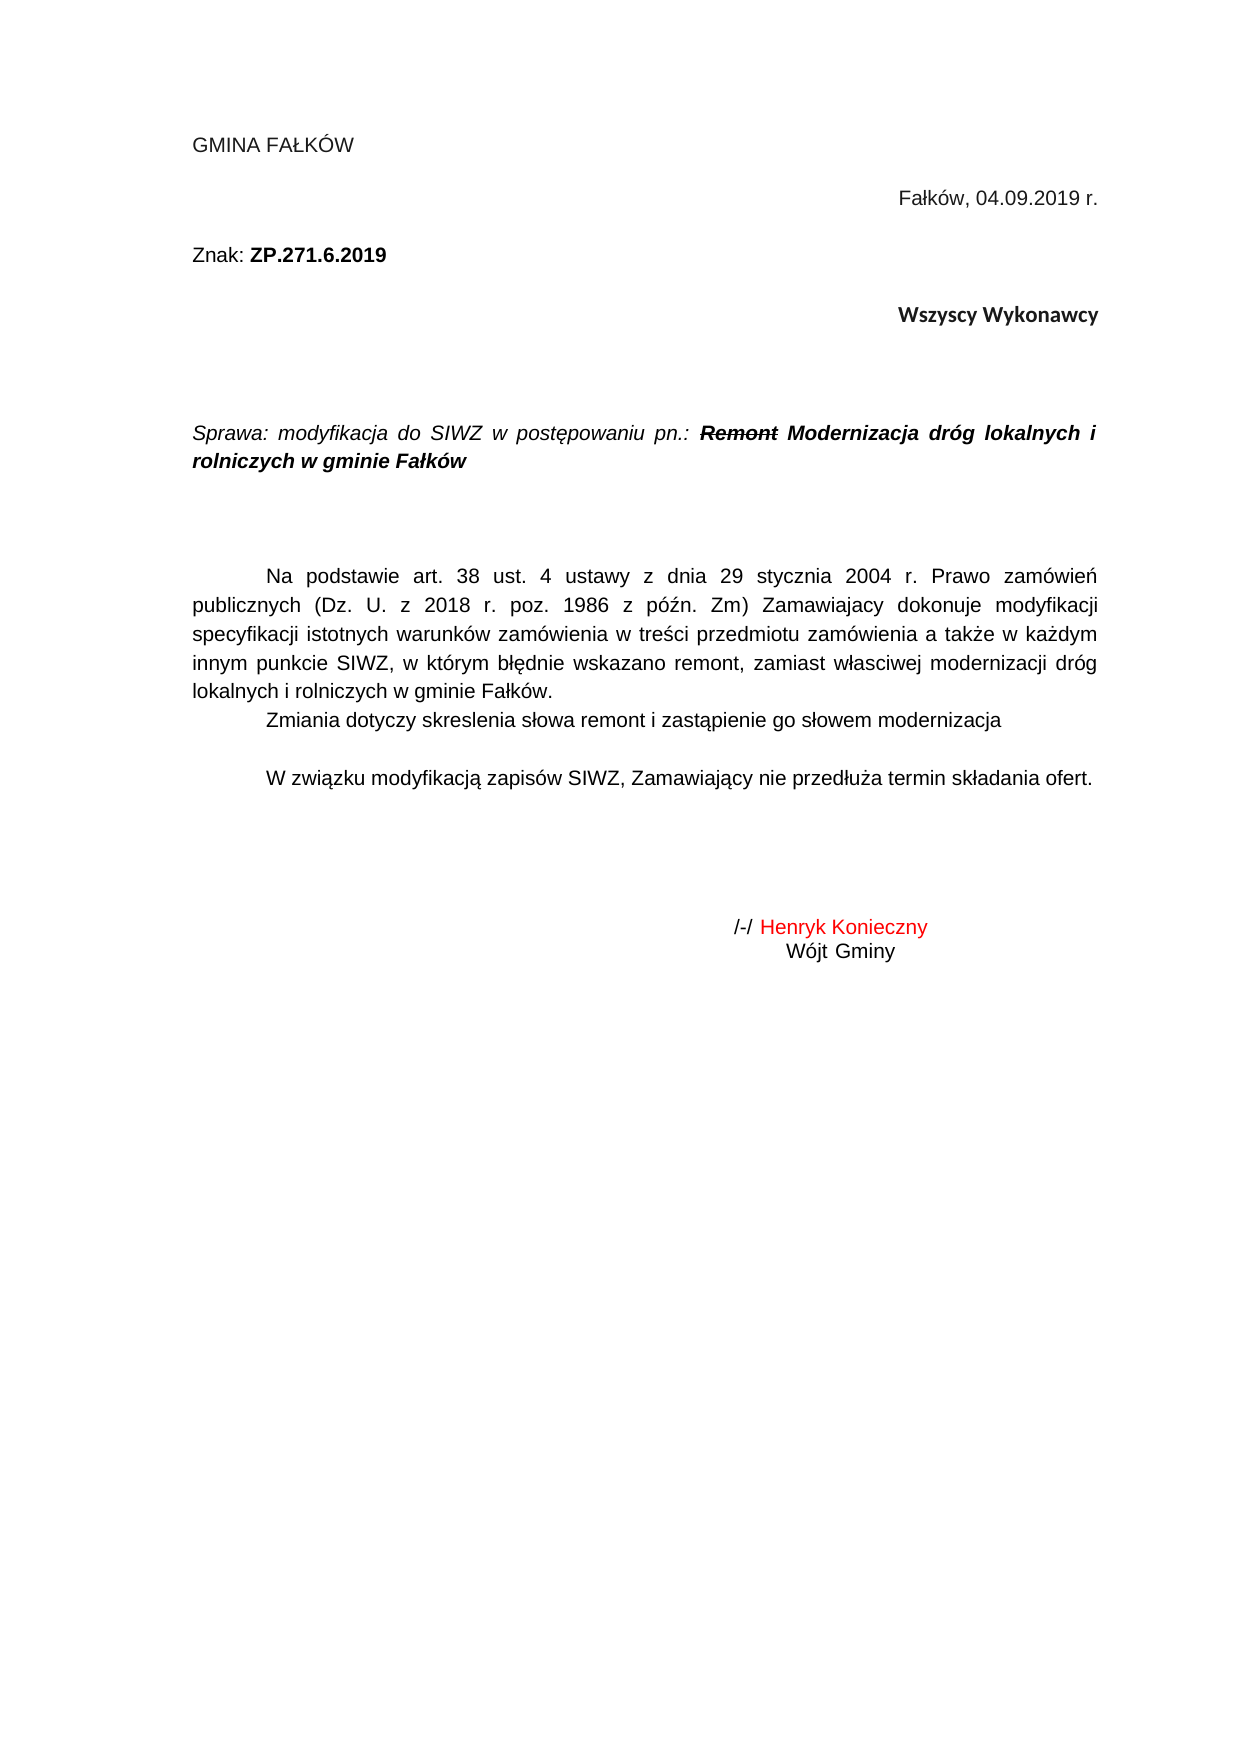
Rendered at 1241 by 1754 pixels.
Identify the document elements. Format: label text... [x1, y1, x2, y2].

text Na podstawie art. 38 ust. 4 ustawy z dnia 29 stycznia 2004 r. Prawo zamówień publicznych (Dz. U. z 2018 r. poz. 1986 z późn. Zm) Zamawiajacy dokonuje modyfikacji specyfikacji istotnych warunków zamówienia w treści przedmiotu zamówienia a także w każdym innym punkcie SIWZ, w którym błędnie wskazano remont, zamiast własciwej modernizacji dróg lokalnych i rolniczych w gminie Fałków. [192, 564, 1098, 703]
text Fałków, 04.09.2019 r. [192, 186, 1098, 209]
text Zmiania dotyczy skreslenia słowa remont i zastąpienie go słowem modernizacja [192, 708, 1098, 732]
text Wszyscy Wykonawcy [192, 301, 1098, 329]
text GMINA FAŁKÓW [192, 133, 1098, 157]
text Wójt Gminy [192, 939, 1098, 963]
text /-/ Henryk Konieczny [192, 915, 1098, 939]
text W związku modyfikacją zapisów SIWZ, Zamawiający nie przedłuża termin składania ofert. [192, 765, 1098, 789]
text Znak: ZP.271.6.2019 [192, 243, 1098, 267]
text Sprawa: modyfikacja do SIWZ w postępowaniu pn.: Remont Modernizacja dróg lokalnych i rolniczych w gminie Fałków [192, 420, 1098, 473]
